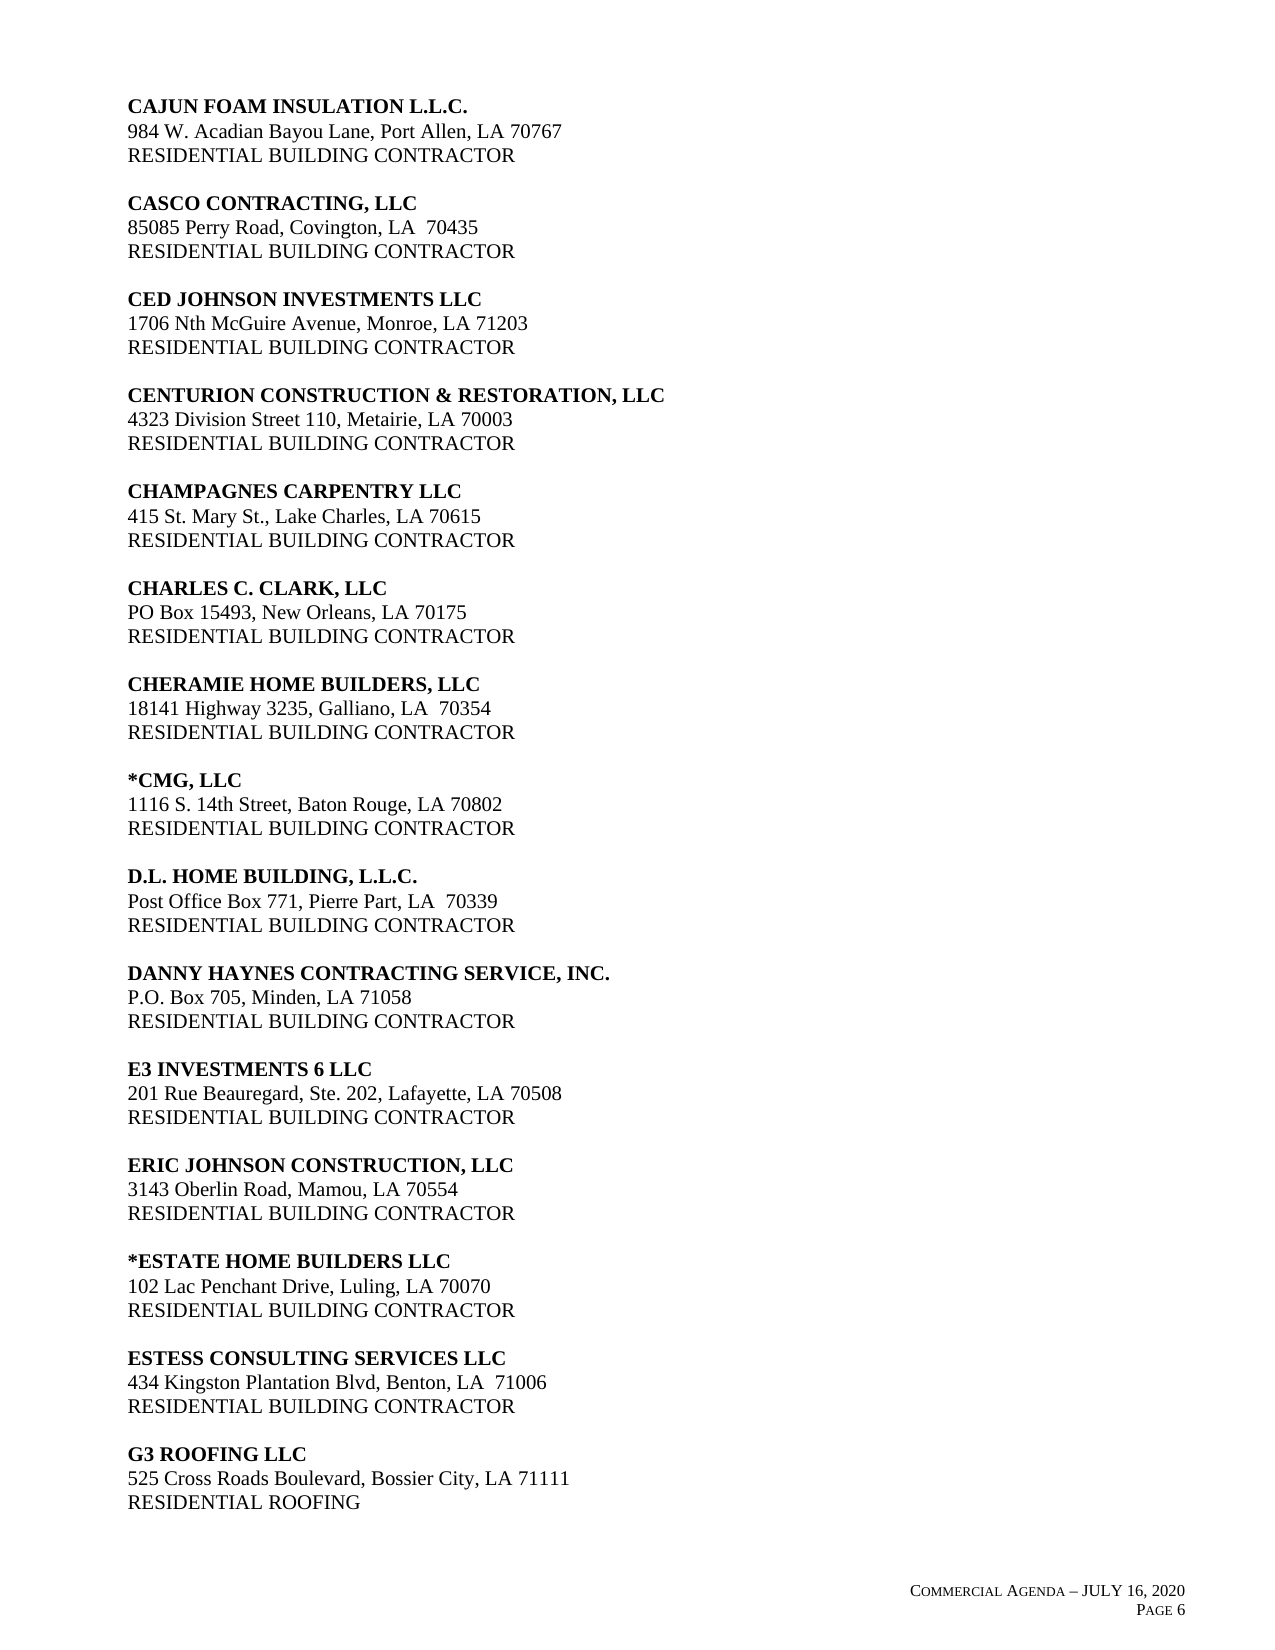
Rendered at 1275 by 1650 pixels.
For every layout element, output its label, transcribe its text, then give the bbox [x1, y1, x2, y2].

text ERIC JOHNSON CONSTRUCTION, LLC [127, 1153, 1185, 1177]
text RESIDENTIAL BUILDING CONTRACTOR [127, 913, 1185, 937]
text RESIDENTIAL BUILDING CONTRACTOR [127, 720, 1185, 744]
text 102 Lac Penchant Drive, Luling, LA 70070 [127, 1273, 1185, 1298]
text 85085 Perry Road, Covington, LA 70435 [127, 215, 1185, 239]
text CHAMPAGNES CARPENTRY LLC [127, 479, 1185, 503]
text RESIDENTIAL BUILDING CONTRACTOR [127, 431, 1185, 455]
text 984 W. Acadian Bayou Lane, Port Allen, LA 70767 [127, 118, 1185, 143]
text 434 Kingston Plantation Blvd, Benton, LA 71006 [127, 1370, 1185, 1394]
text P.O. Box 705, Minden, LA 71058 [127, 985, 1185, 1009]
text RESIDENTIAL BUILDING CONTRACTOR [127, 1394, 1185, 1418]
text RESIDENTIAL BUILDING CONTRACTOR [127, 528, 1185, 552]
text PO Box 15493, New Orleans, LA 70175 [127, 600, 1185, 624]
text CHARLES C. CLARK, LLC [127, 576, 1185, 600]
text CAJUN FOAM INSULATION L.L.C. [127, 94, 1185, 118]
text RESIDENTIAL BUILDING CONTRACTOR [127, 1009, 1185, 1033]
text 1706 Nth McGuire Avenue, Monroe, LA 71203 [127, 311, 1185, 335]
text *ESTATE HOME BUILDERS LLC [127, 1249, 1185, 1273]
text 201 Rue Beauregard, Ste. 202, Lafayette, LA 70508 [127, 1081, 1185, 1105]
text G3 ROOFING LLC [127, 1442, 1185, 1466]
text DANNY HAYNES CONTRACTING SERVICE, INC. [127, 961, 1185, 985]
text Post Office Box 771, Pierre Part, LA 70339 [127, 888, 1185, 913]
text 18141 Highway 3235, Galliano, LA 70354 [127, 696, 1185, 720]
text RESIDENTIAL ROOFING [127, 1490, 1185, 1514]
text RESIDENTIAL BUILDING CONTRACTOR [127, 239, 1185, 263]
text 3143 Oberlin Road, Mamou, LA 70554 [127, 1177, 1185, 1201]
text CASCO CONTRACTING, LLC [127, 191, 1185, 215]
text ESTESS CONSULTING SERVICES LLC [127, 1346, 1185, 1370]
text CHERAMIE HOME BUILDERS, LLC [127, 672, 1185, 696]
text RESIDENTIAL BUILDING CONTRACTOR [127, 624, 1185, 648]
text 4323 Division Street 110, Metairie, LA 70003 [127, 407, 1185, 431]
text E3 INVESTMENTS 6 LLC [127, 1057, 1185, 1081]
text RESIDENTIAL BUILDING CONTRACTOR [127, 1298, 1185, 1322]
text RESIDENTIAL BUILDING CONTRACTOR [127, 335, 1185, 359]
text 1116 S. 14th Street, Baton Rouge, LA 70802 [127, 792, 1185, 816]
text RESIDENTIAL BUILDING CONTRACTOR [127, 1105, 1185, 1129]
text *CMG, LLC [127, 768, 1185, 792]
text 525 Cross Roads Boulevard, Bossier City, LA 71111 [127, 1466, 1185, 1490]
text RESIDENTIAL BUILDING CONTRACTOR [127, 143, 1185, 167]
text RESIDENTIAL BUILDING CONTRACTOR [127, 1201, 1185, 1225]
text 415 St. Mary St., Lake Charles, LA 70615 [127, 503, 1185, 528]
text CED JOHNSON INVESTMENTS LLC [127, 287, 1185, 311]
text CENTURION CONSTRUCTION & RESTORATION, LLC [127, 383, 1185, 407]
text D.L. HOME BUILDING, L.L.C. [127, 864, 1185, 888]
text RESIDENTIAL BUILDING CONTRACTOR [127, 816, 1185, 840]
